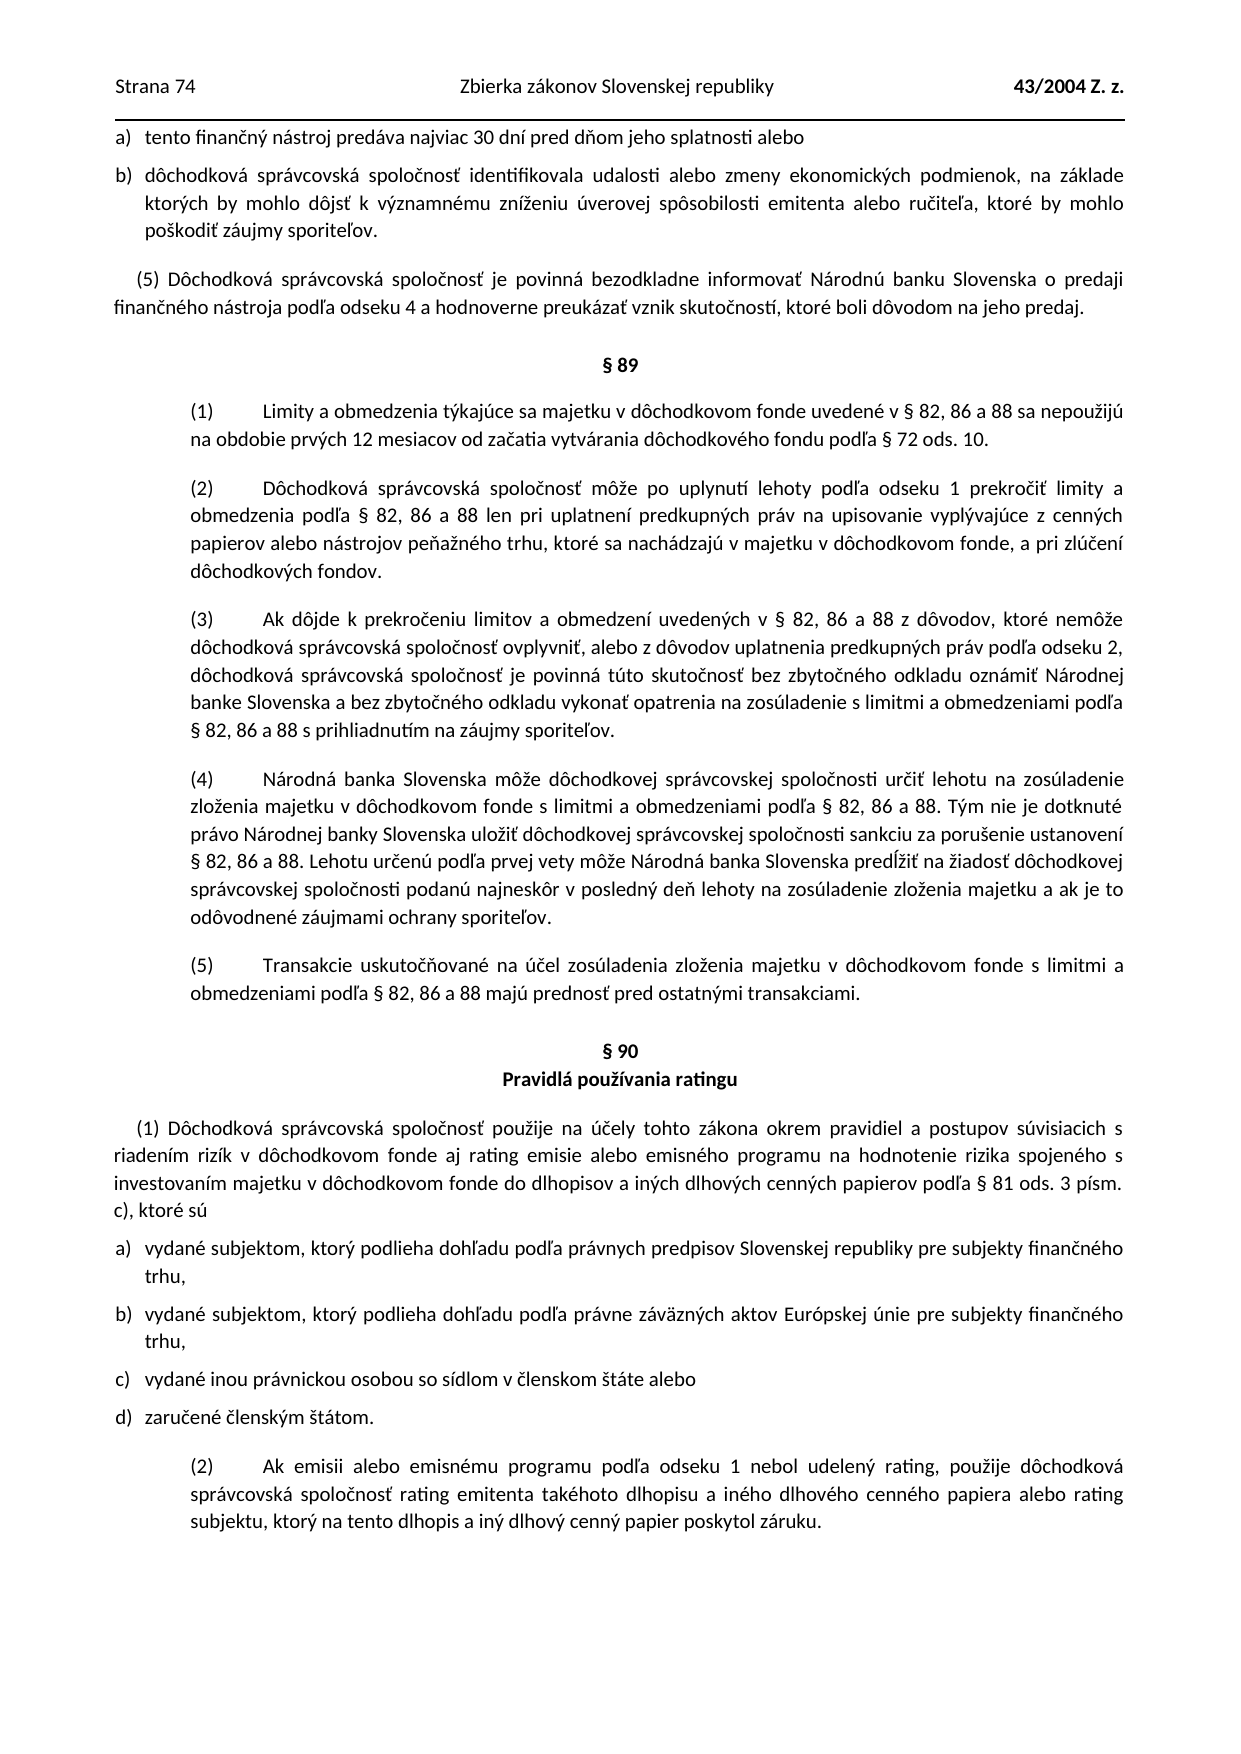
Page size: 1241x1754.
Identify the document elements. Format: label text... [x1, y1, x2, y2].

text (5) Dôchodková správcovská spoločnosť je povinná bezodkladne informovať Národnú banku Slovenska o predaji finančného nástroja podľa odseku 4 a hodnoverne preukázať vznik skutočností, ktoré boli dôvodom na jeho predaj. [113, 266, 1125, 319]
text § 89 [156, 352, 1084, 377]
text (1) Dôchodková správcovská spoločnosť použije na účely tohto zákona okrem pravidiel a postupov súvisiacich s riadením rizík v dôchodkovom fonde aj rating emisie alebo emisného programu na hodnotenie rizika spojeného s investovaním majetku v dôchodkovom fonde do dlhopisov a iných dlhových cenných papierov podľa § 81 ods. 3 písm. c), ktoré sú [113, 1115, 1125, 1223]
list dôchodková správcovská spoločnosť identifikovala udalosti alebo zmeny ekonomických podmienok, na základe ktorých by mohlo dôjsť k významnému zníženiu úverovej spôsobilosti emitenta alebo ručiteľa, ktoré by mohlo poškodiť záujmy sporiteľov. [115, 162, 1125, 243]
list zaručené členským štátom. [115, 1404, 1125, 1430]
list Ak dôjde k prekročeniu limitov a obmedzení uvedených v § 82, 86 a 88 z dôvodov, ktoré nemôže dôchodková správcovská spoločnosť ovplyvniť, alebo z dôvodov uplatnenia predkupných práv podľa odseku 2, dôchodková správcovská spoločnosť je povinná túto skutočnosť bez zbytočného odkladu oznámiť Národnej banke Slovenska a bez zbytočného odkladu vykonať opatrenia na zosúladenie s limitmi a obmedzeniami podľa § 82, 86 a 88 s prihliadnutím na záujmy sporiteľov. [190, 607, 1125, 742]
list vydané subjektom, ktorý podlieha dohľadu podľa právnych predpisov Slovenskej republiky pre subjekty finančného trhu, [115, 1236, 1125, 1288]
list vydané subjektom, ktorý podlieha dohľadu podľa právne záväzných aktov Európskej únie pre subjekty finančného trhu, [115, 1301, 1125, 1354]
list Ak emisii alebo emisnému programu podľa odseku 1 nebol udelený rating, použije dôchodková správcovská spoločnosť rating emitenta takéhoto dlhopisu a iného dlhového cenného papiera alebo rating subjektu, ktorý na tento dlhopis a iný dlhový cenný papier poskytol záruku. [190, 1453, 1125, 1534]
text Pravidlá používania ratingu [156, 1066, 1084, 1092]
list vydané inou právnickou osobou so sídlom v členskom štáte alebo [115, 1367, 1125, 1392]
list tento finančný nástroj predáva najviac 30 dní pred dňom jeho splatnosti alebo [115, 101, 1125, 150]
list Dôchodková správcovská spoločnosť môže po uplynutí lehoty podľa odseku 1 prekročiť limity a obmedzenia podľa § 82, 86 a 88 len pri uplatnení predkupných práv na upisovanie vyplývajúce z cenných papierov alebo nástrojov peňažného trhu, ktoré sa nachádzajú v majetku v dôchodkovom fonde, a pri zlúčení dôchodkových fondov. [190, 475, 1125, 583]
list Národná banka Slovenska môže dôchodkovej správcovskej spoločnosti určiť lehotu na zosúladenie zloženia majetku v dôchodkovom fonde s limitmi a obmedzeniami podľa § 82, 86 a 88. Tým nie je dotknuté právo Národnej banky Slovenska uložiť dôchodkovej správcovskej spoločnosti sankciu za porušenie ustanovení § 82, 86 a 88. Lehotu určenú podľa prvej vety môže Národná banka Slovenska predĺžiť na žiadosť dôchodkovej správcovskej spoločnosti podanú najneskôr v posledný deň lehoty na zosúladenie zloženia majetku a ak je to odôvodnené záujmami ochrany sporiteľov. [190, 766, 1125, 929]
text § 90 [156, 1038, 1084, 1063]
list Transakcie uskutočňované na účel zosúladenia zloženia majetku v dôchodkovom fonde s limitmi a obmedzeniami podľa § 82, 86 a 88 majú prednosť pred ostatnými transakciami. [190, 953, 1125, 1006]
list Limity a obmedzenia týkajúce sa majetku v dôchodkovom fonde uvedené v § 82, 86 a 88 sa nepoužijú na obdobie prvých 12 mesiacov od začatia vytvárania dôchodkového fondu podľa § 72 ods. 10. [190, 399, 1125, 452]
